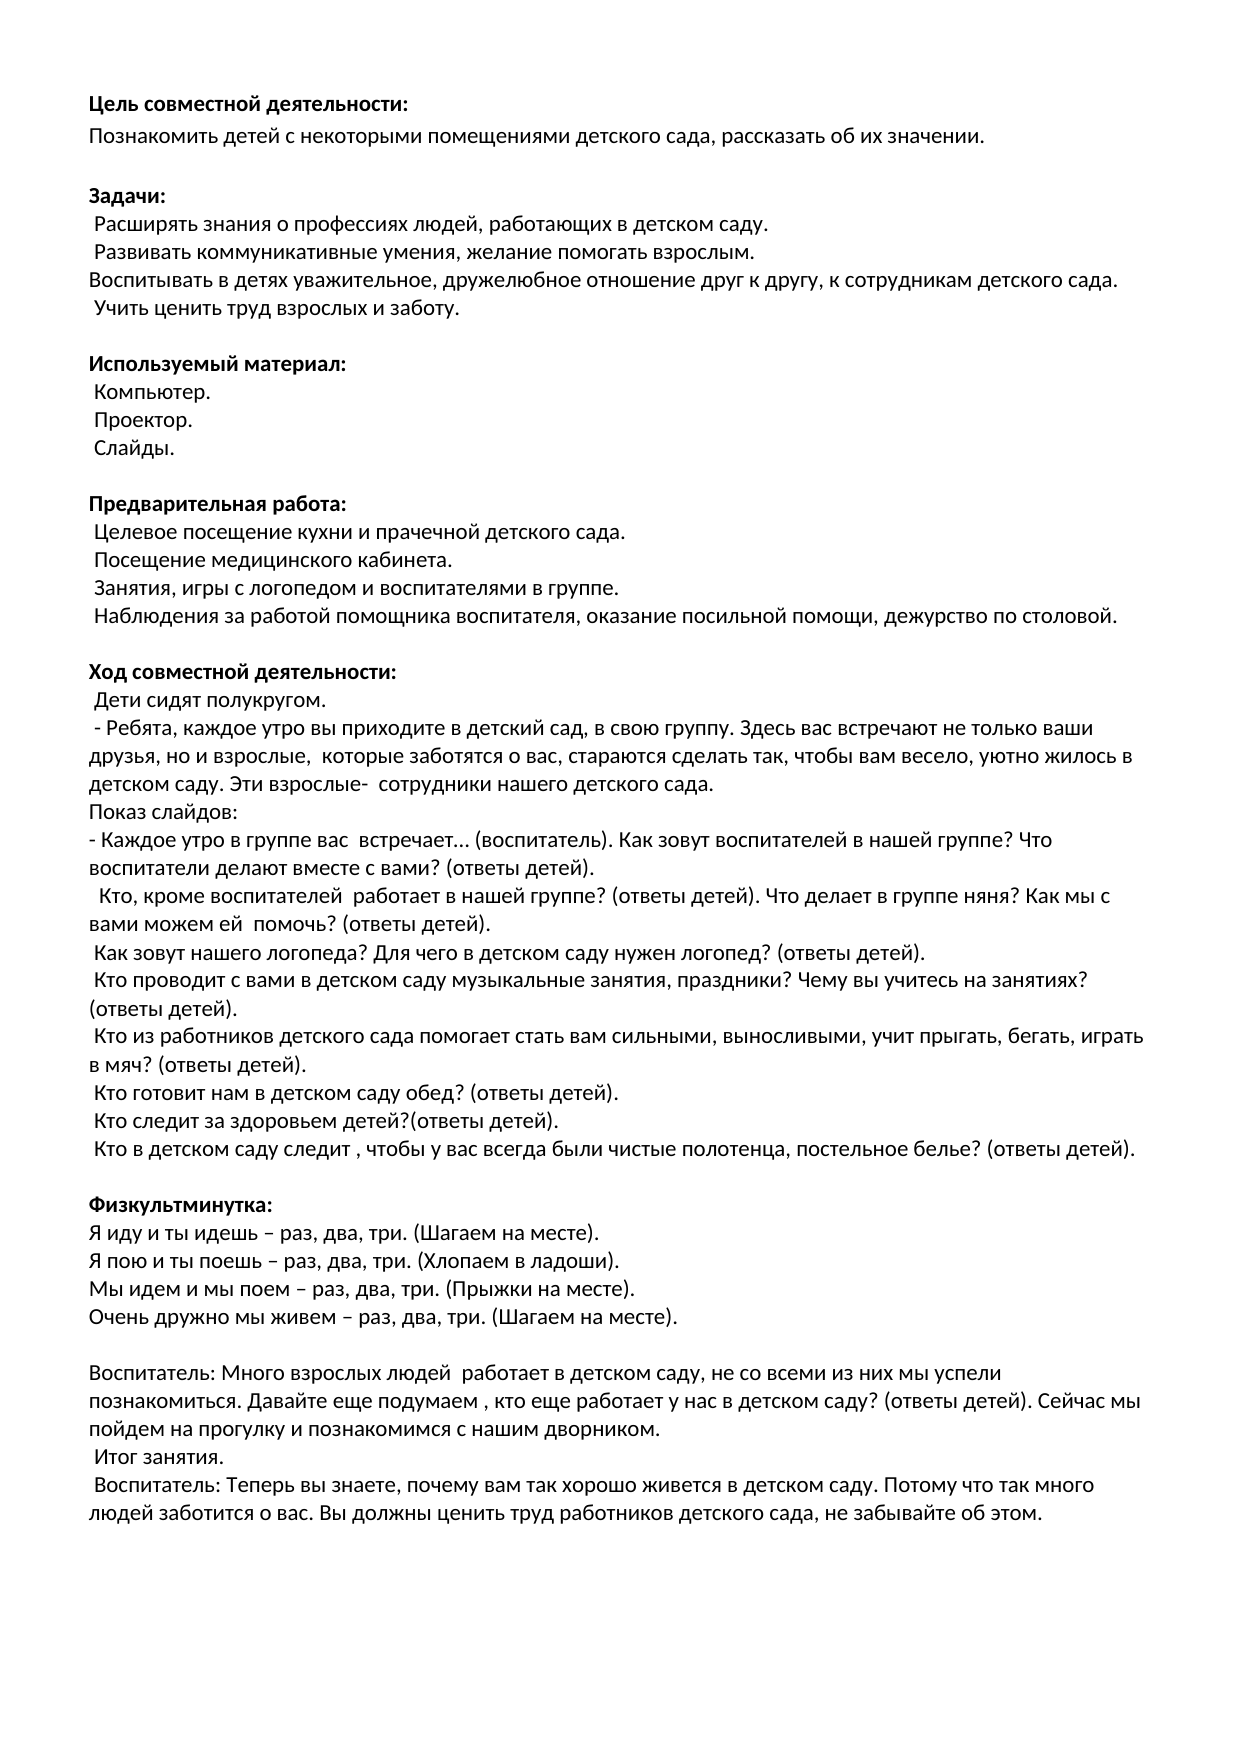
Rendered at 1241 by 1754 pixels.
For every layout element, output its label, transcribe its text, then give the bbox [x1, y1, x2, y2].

text Посещение медицинского кабинета. [89, 545, 1152, 573]
text Кто, кроме воспитателей работает в нашей группе? (ответы детей). Что делает в группе няня? Как мы с вами можем ей помочь? (ответы детей). [89, 882, 1152, 938]
text Воспитатель: Теперь вы знаете, почему вам так хорошо живется в детском саду. Потому что так много людей заботится о вас. Вы должны ценить труд работников детского сада, не забывайте об этом. [89, 1470, 1152, 1526]
text Используемый материал: [89, 349, 1152, 377]
text Дети сидят полукругом. [89, 685, 1152, 713]
text Цель совместной деятельности: [89, 89, 1152, 117]
text Я пою и ты поешь – раз, два, три. (Хлопаем в ладоши). [89, 1246, 1152, 1274]
text Занятия, игры с логопедом и воспитателями в группе. [89, 573, 1152, 601]
text Физкультминутка: [89, 1190, 1152, 1218]
text Слайды. [89, 433, 1152, 461]
text Задачи: [89, 181, 1152, 209]
text Учить ценить труд взрослых и заботу. [89, 293, 1152, 321]
text Кто в детском саду следит , чтобы у вас всегда были чистые полотенца, постельное белье? (ответы детей). [89, 1134, 1152, 1162]
text Кто из работников детского сада помогает стать вам сильными, выносливыми, учит прыгать, бегать, играть в мяч? (ответы детей). [89, 1022, 1152, 1078]
text Итог занятия. [89, 1442, 1152, 1470]
text Ход совместной деятельности: [89, 657, 1152, 685]
text - Каждое утро в группе вас встречает… (воспитатель). Как зовут воспитателей в нашей группе? Что воспитатели делают вместе с вами? (ответы детей). [89, 826, 1152, 882]
text Воспитывать в детях уважительное, дружелюбное отношение друг к другу, к сотрудникам детского сада. [89, 265, 1152, 293]
text Как зовут нашего логопеда? Для чего в детском саду нужен логопед? (ответы детей). [89, 938, 1152, 966]
text Компьютер. [89, 377, 1152, 405]
text Наблюдения за работой помощника воспитателя, оказание посильной помощи, дежурство по столовой. [89, 601, 1152, 629]
text Познакомить детей с некоторыми помещениями детского сада, рассказать об их значении. [89, 121, 1152, 149]
text - Ребята, каждое утро вы приходите в детский сад, в свою группу. Здесь вас встречают не только ваши друзья, но и взрослые, которые заботятся о вас, стараются сделать так, чтобы вам весело, уютно жилось в детском саду. Эти взрослые- сотрудники нашего детского сада. [89, 713, 1152, 797]
text Кто проводит с вами в детском саду музыкальные занятия, праздники? Чему вы учитесь на занятиях? (ответы детей). [89, 966, 1152, 1022]
text Развивать коммуникативные умения, желание помогать взрослым. [89, 237, 1152, 265]
text Я иду и ты идешь – раз, два, три. (Шагаем на месте). [89, 1218, 1152, 1246]
text Воспитатель: Много взрослых людей работает в детском саду, не со всеми из них мы успели познакомиться. Давайте еще подумаем , кто еще работает у нас в детском саду? (ответы детей). Сейчас мы пойдем на прогулку и познакомимся с нашим дворником. [89, 1358, 1152, 1442]
text Показ слайдов: [89, 797, 1152, 826]
text Мы идем и мы поем – раз, два, три. (Прыжки на месте). [89, 1274, 1152, 1302]
text Проектор. [89, 405, 1152, 433]
text Целевое посещение кухни и прачечной детского сада. [89, 517, 1152, 545]
text Расширять знания о профессиях людей, работающих в детском саду. [89, 209, 1152, 237]
text Кто следит за здоровьем детей?(ответы детей). [89, 1106, 1152, 1134]
text Предварительная работа: [89, 489, 1152, 517]
text Очень дружно мы живем – раз, два, три. (Шагаем на месте). [89, 1302, 1152, 1330]
text Кто готовит нам в детском саду обед? (ответы детей). [89, 1078, 1152, 1106]
